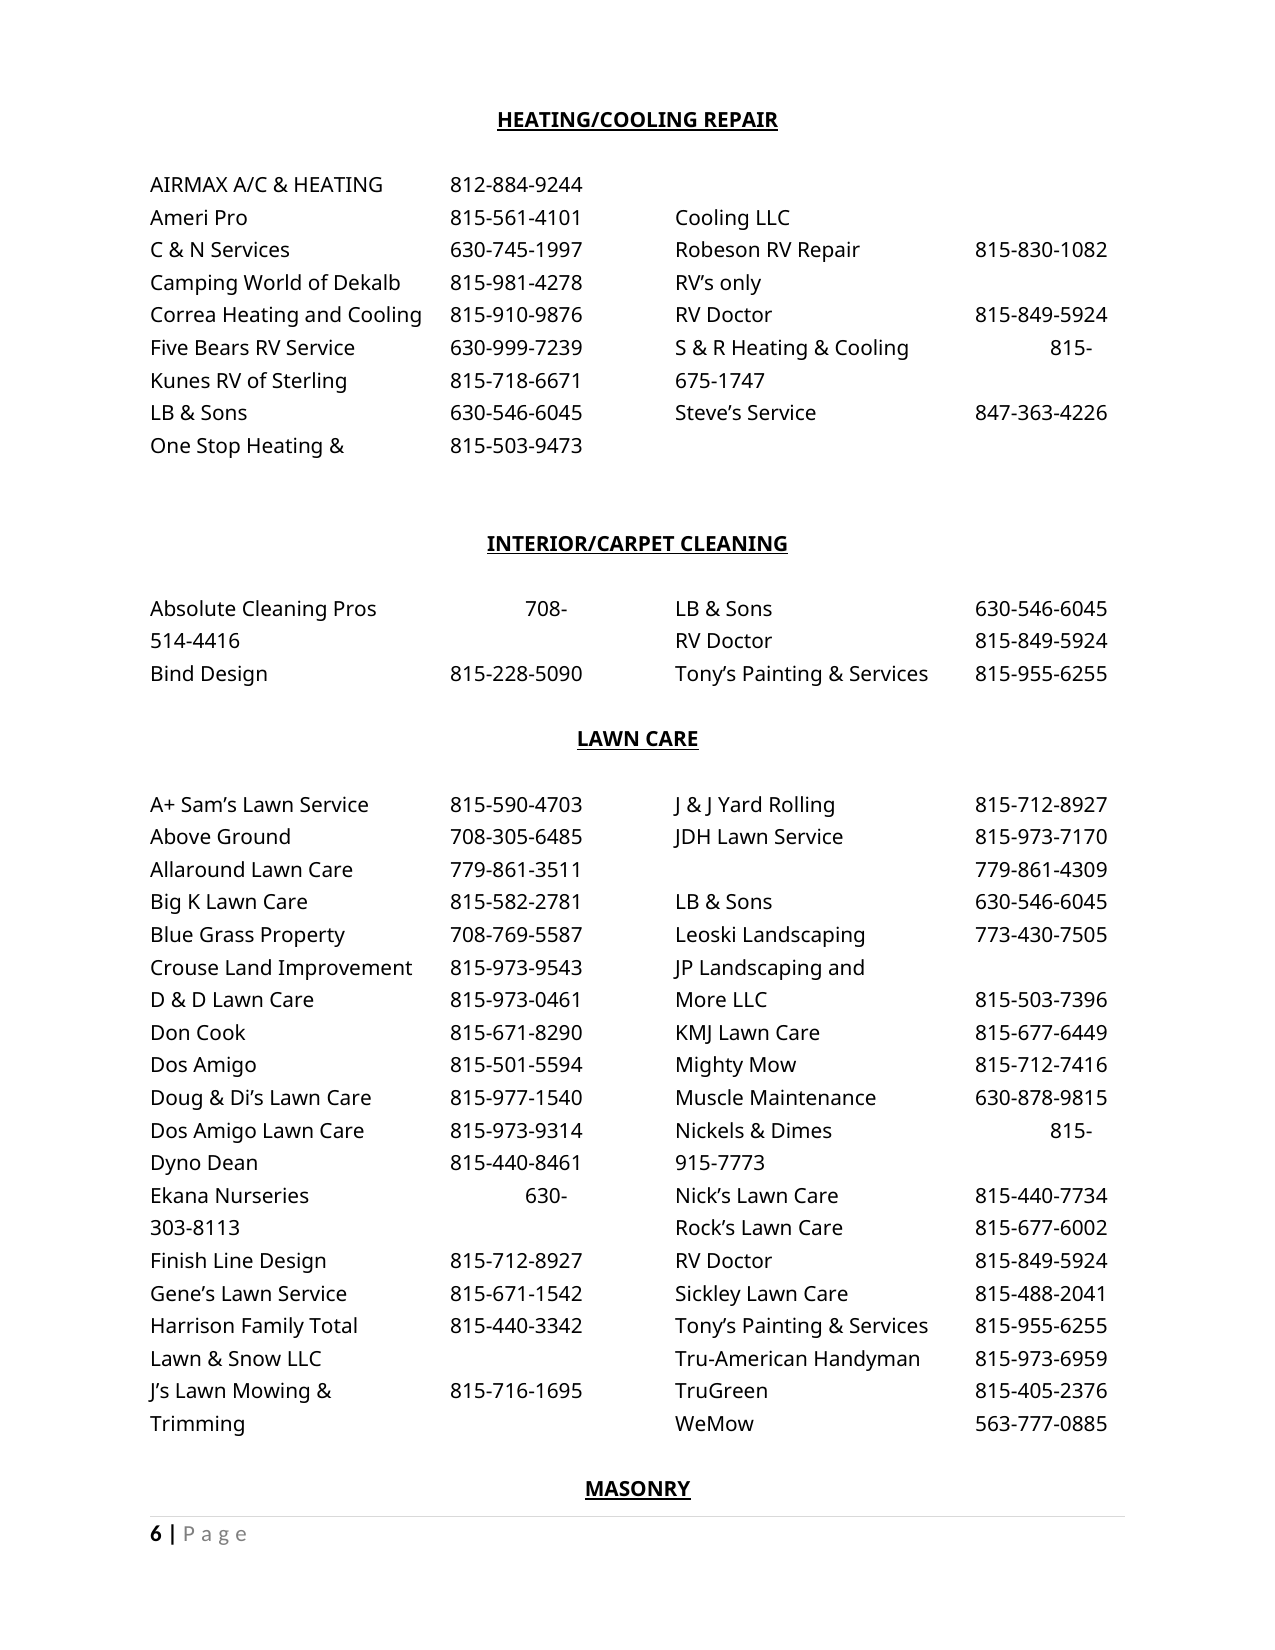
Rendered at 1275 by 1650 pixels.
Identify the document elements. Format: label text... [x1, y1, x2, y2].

text Gene’s Lawn Service 815-671-1542 [150, 1279, 600, 1307]
text A+ Sam’s Lawn Service 815-590-4703 [150, 790, 600, 818]
text Leoski Landscaping 773-430-7505 [675, 920, 1125, 948]
text Muscle Maintenance 630-878-9815 [675, 1083, 1125, 1112]
text Tony’s Painting & Services 815-955-6255 [675, 659, 1125, 688]
text D & D Lawn Care 815-973-0461 [150, 985, 600, 1014]
text Crouse Land Improvement 815-973-9543 [150, 953, 600, 981]
text C & N Services 630-745-1997 [150, 235, 600, 264]
text AIRMAX A/C & HEATING 812-884-9244 [150, 170, 600, 199]
text TruGreen 815-405-2376 [675, 1377, 1125, 1405]
text Five Bears RV Service 630-999-7239 [150, 333, 600, 362]
text Dos Amigo 815-501-5594 [150, 1051, 600, 1079]
text J & J Yard Rolling 815-712-8927 [675, 790, 1125, 818]
text Harrison Family Total 815-440-3342 [150, 1311, 600, 1340]
text LB & Sons 630-546-6045 [675, 594, 1125, 622]
text INTERIOR/CARPET CLEANING [150, 529, 1125, 557]
text Correa Heating and Cooling 815-910-9876 [150, 301, 600, 329]
text Lawn & Snow LLC [150, 1344, 600, 1372]
text HEATING/COOLING REPAIR [150, 105, 1125, 133]
text WeMow 563-777-0885 [675, 1409, 1125, 1438]
text Dyno Dean 815-440-8461 [150, 1148, 600, 1177]
text Absolute Cleaning Pros 708-514-4416 [150, 594, 600, 655]
text Bind Design 815-228-5090 [150, 659, 600, 688]
text Robeson RV Repair 815-830-1082 RV’s only [675, 235, 1125, 296]
text Ekana Nurseries 630-303-8113 [150, 1181, 600, 1242]
text Blue Grass Property 708-769-5587 [150, 920, 600, 948]
text Trimming [150, 1409, 600, 1438]
text Cooling LLC [675, 203, 1125, 231]
text Kunes RV of Sterling 815-718-6671 [150, 366, 600, 394]
text Finish Line Design 815-712-8927 [150, 1246, 600, 1274]
text One Stop Heating & 815-503-9473 [150, 431, 600, 459]
text LAWN CARE [150, 724, 1125, 753]
text J’s Lawn Mowing & 815-716-1695 [150, 1377, 600, 1405]
text Nick’s Lawn Care 815-440-7734 [675, 1181, 1125, 1209]
text More LLC 815-503-7396 [675, 985, 1125, 1014]
text Big K Lawn Care 815-582-2781 [150, 887, 600, 916]
text Steve’s Service 847-363-4226 [675, 398, 1125, 427]
text LB & Sons 630-546-6045 [675, 887, 1125, 916]
text JP Landscaping and [675, 953, 1125, 981]
text Sickley Lawn Care 815-488-2041 [675, 1279, 1125, 1307]
text Tony’s Painting & Services 815-955-6255 [675, 1311, 1125, 1340]
text Nickels & Dimes 815-915-7773 [675, 1116, 1125, 1177]
text Doug & Di’s Lawn Care 815-977-1540 [150, 1083, 600, 1112]
text Allaround Lawn Care 779-861-3511 [150, 855, 600, 883]
text JDH Lawn Service 815-973-7170 [675, 822, 1125, 851]
text S & R Heating & Cooling 815-675-1747 [675, 333, 1125, 394]
text LB & Sons 630-546-6045 [150, 398, 600, 427]
text MASONRY [150, 1474, 1125, 1503]
text RV Doctor 815-849-5924 [675, 627, 1125, 655]
text RV Doctor 815-849-5924 [675, 301, 1125, 329]
text 779-861-4309 [900, 855, 1125, 883]
text Don Cook 815-671-8290 [150, 1018, 600, 1046]
text Tru-American Handyman 815-973-6959 [675, 1344, 1125, 1372]
text RV Doctor 815-849-5924 [675, 1246, 1125, 1274]
text Rock’s Lawn Care 815-677-6002 [675, 1213, 1125, 1242]
text Mighty Mow 815-712-7416 [675, 1051, 1125, 1079]
text KMJ Lawn Care 815-677-6449 [675, 1018, 1125, 1046]
text Ameri Pro 815-561-4101 [150, 203, 600, 231]
text Camping World of Dekalb 815-981-4278 [150, 268, 600, 296]
text Dos Amigo Lawn Care 815-973-9314 [150, 1116, 600, 1144]
text Above Ground 708-305-6485 [150, 822, 600, 851]
